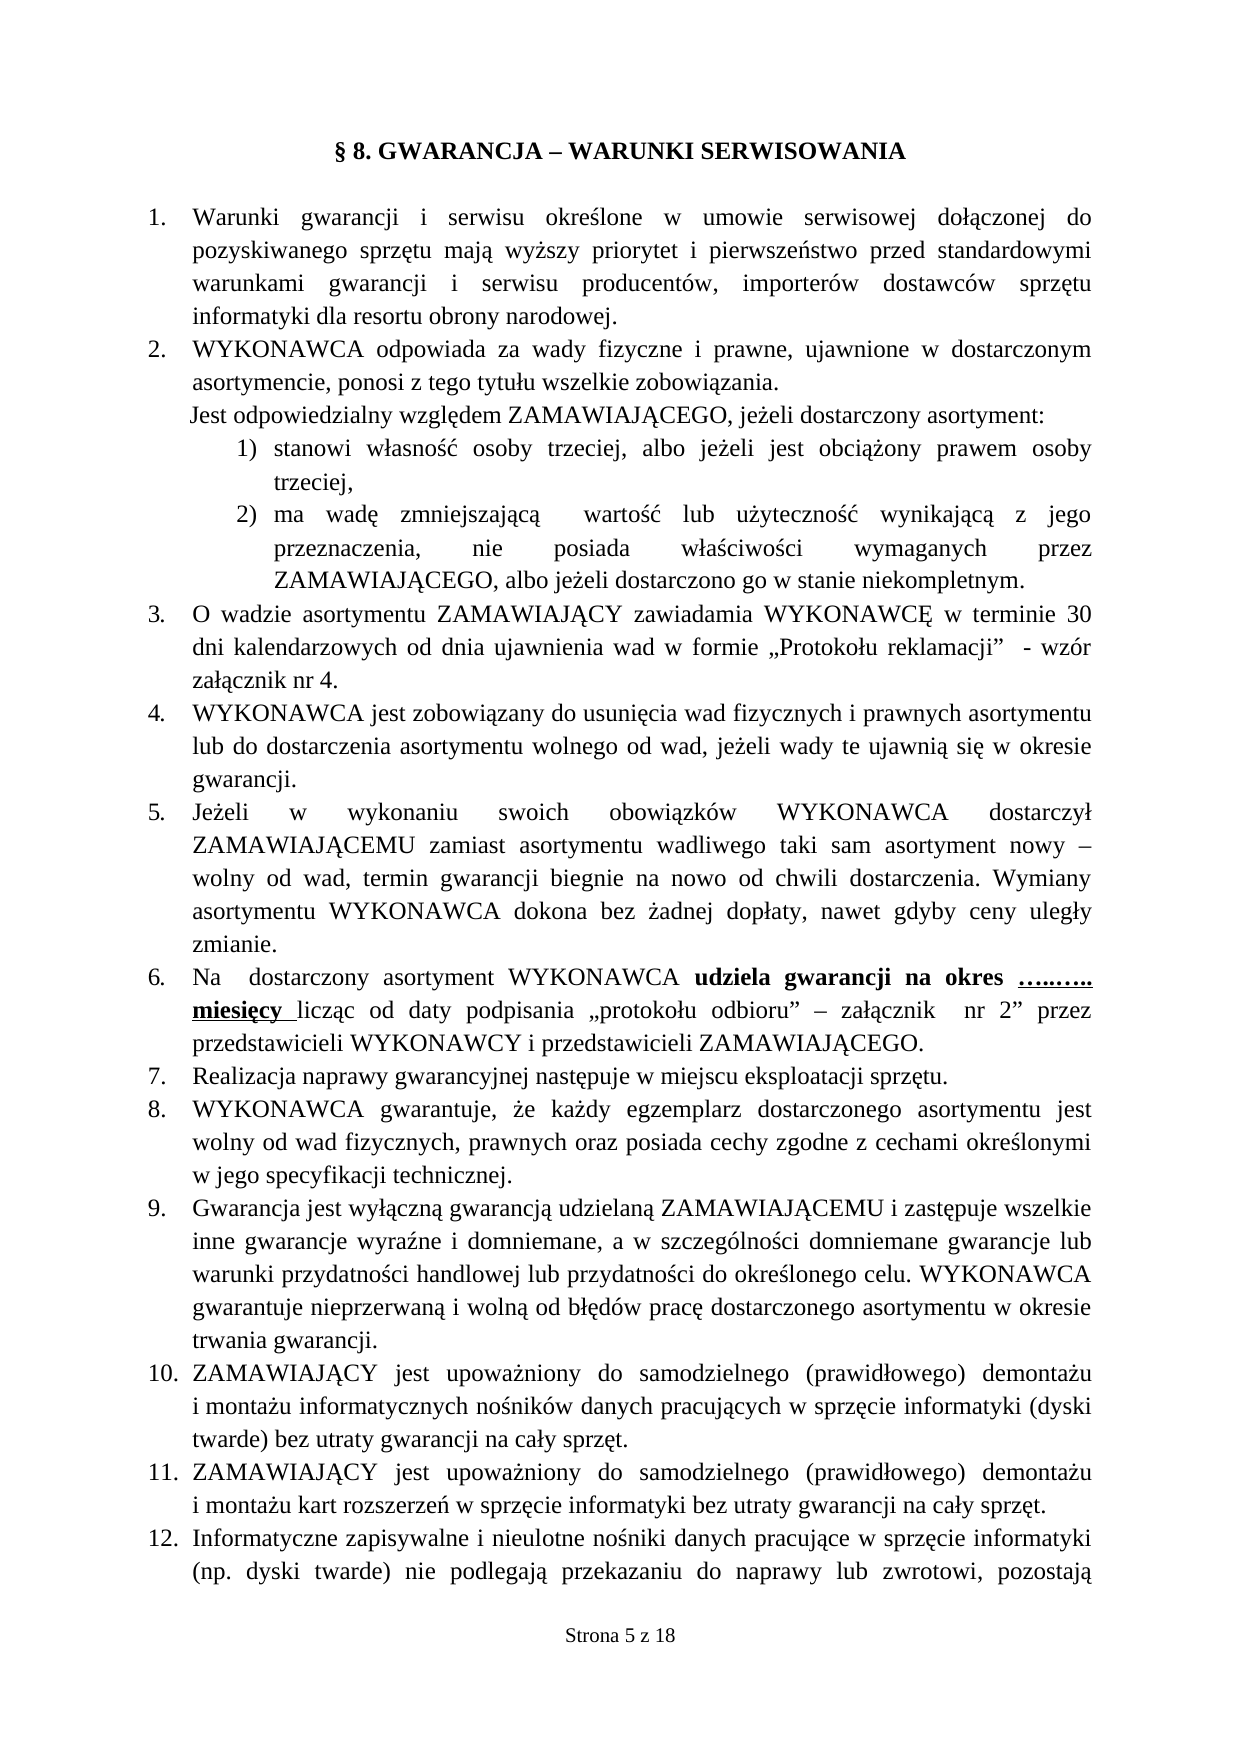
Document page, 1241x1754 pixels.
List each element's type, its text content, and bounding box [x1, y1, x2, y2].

list Jeżeli w wykonaniu swoich obowiązków WYKONAWCA dostarczył ZAMAWIAJĄCEMU zamiast asortymentu wadliwego taki sam asortyment nowy – wolny od wad, termin gwarancji biegnie na nowo od chwili dostarczenia. Wymiany asortymentu WYKONAWCA dokona bez żadnej dopłaty, nawet gdyby ceny uległy zmianie. [148, 797, 1092, 958]
list ma wadę zmniejszającą wartość lub użyteczność wynikającą z jego przeznaczenia, nie posiada właściwości wymaganych przez ZAMAWIAJĄCEGO, albo jeżeli dostarczono go w stanie niekompletnym. [236, 499, 1092, 594]
list WYKONAWCA jest zobowiązany do usunięcia wad fizycznych i prawnych asortymentu lub do dostarczenia asortymentu wolnego od wad, jeżeli wady te ujawnią się w okresie gwarancji. [148, 698, 1092, 792]
list Warunki gwarancji i serwisu określone w umowie serwisowej dołączonej do pozyskiwanego sprzętu mają wyższy priorytet i pierwszeństwo przed standardowymi warunkami gwarancji i serwisu producentów, importerów dostawców sprzętu informatyki dla resortu obrony narodowej. [148, 202, 1092, 330]
list ZAMAWIAJĄCY jest upoważniony do samodzielnego (prawidłowego) demontażu i montażu kart rozszerzeń w sprzęcie informatyki bez utraty gwarancji na cały sprzęt. [148, 1457, 1092, 1519]
list ZAMAWIAJĄCY jest upoważniony do samodzielnego (prawidłowego) demontażu i montażu informatycznych nośników danych pracujących w sprzęcie informatyki (dyski twarde) bez utraty gwarancji na cały sprzęt. [148, 1358, 1092, 1453]
list stanowi własność osoby trzeciej, albo jeżeli jest obciążony prawem osoby trzeciej, [236, 433, 1092, 495]
list WYKONAWCA odpowiada za wady fizyczne i prawne, ujawnione w dostarczonym asortymencie, ponosi z tego tytułu wszelkie zobowiązania. [148, 334, 1092, 396]
text § 8. GWARANCJA – WARUNKI SERWISOWANIA [148, 136, 1092, 165]
list WYKONAWCA gwarantuje, że każdy egzemplarz dostarczonego asortymentu jest wolny od wad fizycznych, prawnych oraz posiada cechy zgodne z cechami określonymi w jego specyfikacji technicznej. [148, 1094, 1092, 1189]
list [148, 1523, 1092, 1585]
text Jest odpowiedzialny względem ZAMAWIAJĄCEGO, jeżeli dostarczony asortyment: [189, 401, 1092, 429]
list Realizacja naprawy gwarancyjnej następuje w miejscu eksploatacji sprzętu. [148, 1061, 1092, 1090]
list O wadzie asortymentu ZAMAWIAJĄCY zawiadamia WYKONAWCĘ w terminie 30 dni kalendarzowych od dnia ujawnienia wad w formie „Protokołu reklamacji” - wzór załącznik nr 4. [148, 599, 1092, 693]
list Gwarancja jest wyłączną gwarancją udzielaną ZAMAWIAJĄCEMU i zastępuje wszelkie inne gwarancje wyraźne i domniemane, a w szczególności domniemane gwarancje lub warunki przydatności handlowej lub przydatności do określonego celu. WYKONAWCA gwarantuje nieprzerwaną i wolną od błędów pracę dostarczonego asortymentu w okresie trwania gwarancji. [148, 1193, 1092, 1354]
list Na dostarczony asortyment WYKONAWCA udziela gwarancji na okres …..….. miesięcy licząc od daty podpisania „protokołu odbioru” – załącznik nr 2” przez przedstawicieli WYKONAWCY i przedstawicieli ZAMAWIAJĄCEGO. [148, 962, 1092, 1057]
